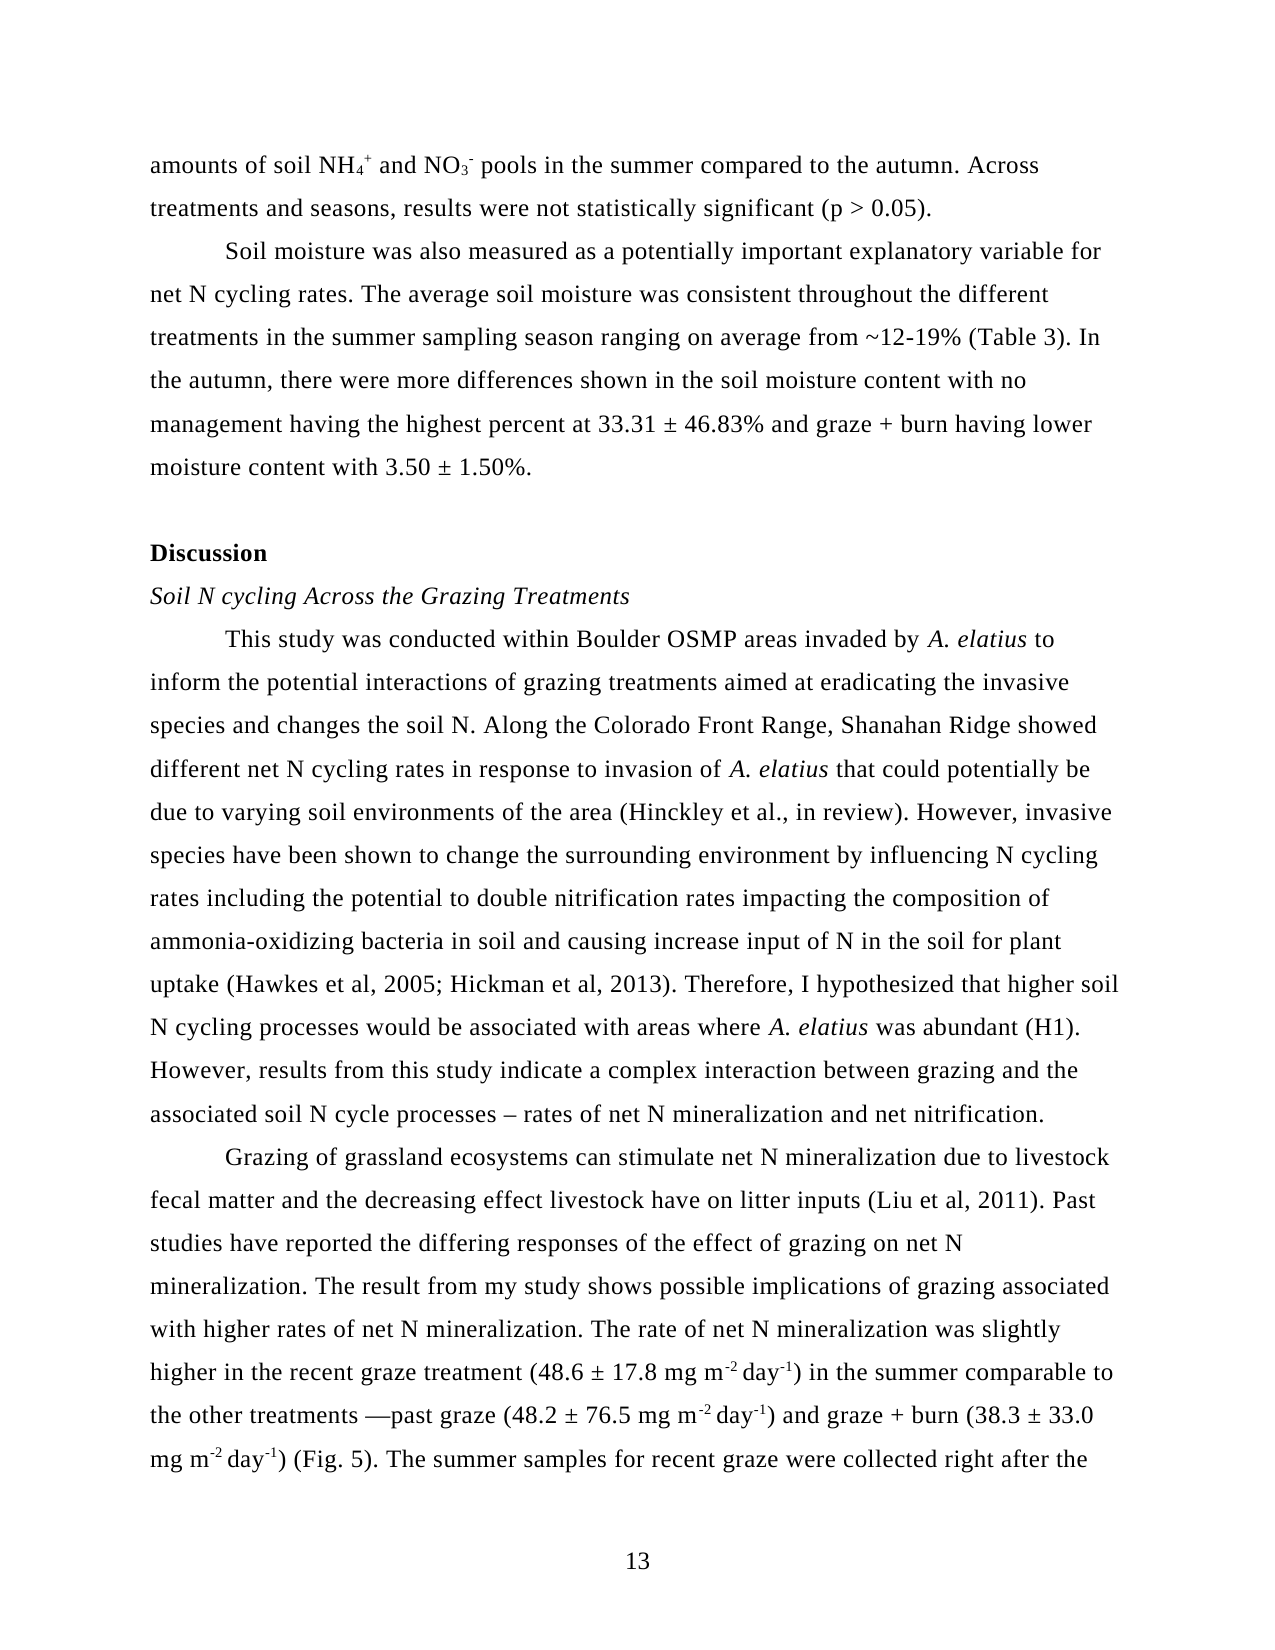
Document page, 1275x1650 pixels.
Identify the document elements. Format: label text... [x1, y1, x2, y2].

text This study was conducted within Boulder OSMP areas invaded by A. elatius to inform the potential interactions of grazing treatments aimed at eradicating the invasive species and changes the soil N. Along the Colorado Front Range, Shanahan Ridge showed different net N cycling rates in response to invasion of A. elatius that could potentially be due to varying soil environments of the area (Hinckley et al., in review). However, invasive species have been shown to change the surrounding environment by influencing N cycling rates including the potential to double nitrification rates impacting the composition of ammonia-oxidizing bacteria in soil and causing increase input of N in the soil for plant uptake (Hawkes et al, 2005; Hickman et al, 2013). Therefore, I hypothesized that higher soil N cycling processes would be associated with areas where A. elatius was abundant (H1). However, results from this study indicate a complex interaction between grazing and the associated soil N cycle processes – rates of net N mineralization and net nitrification. [150, 624, 1125, 1127]
text Discussion [150, 538, 1125, 567]
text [150, 1142, 1125, 1472]
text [150, 150, 1125, 222]
text Soil N cycling Across the Grazing Treatments [150, 581, 1125, 610]
text Soil moisture was also measured as a potentially important explanatory variable for net N cycling rates. The average soil moisture was consistent throughout the different treatments in the summer sampling season ranging on average from ~12-19% (Table 3). In the autumn, there were more differences shown in the soil moisture content with no management having the highest percent at 33.31 ± 46.83% and graze + burn having lower moisture content with 3.50 ± 1.50%. [150, 236, 1125, 481]
